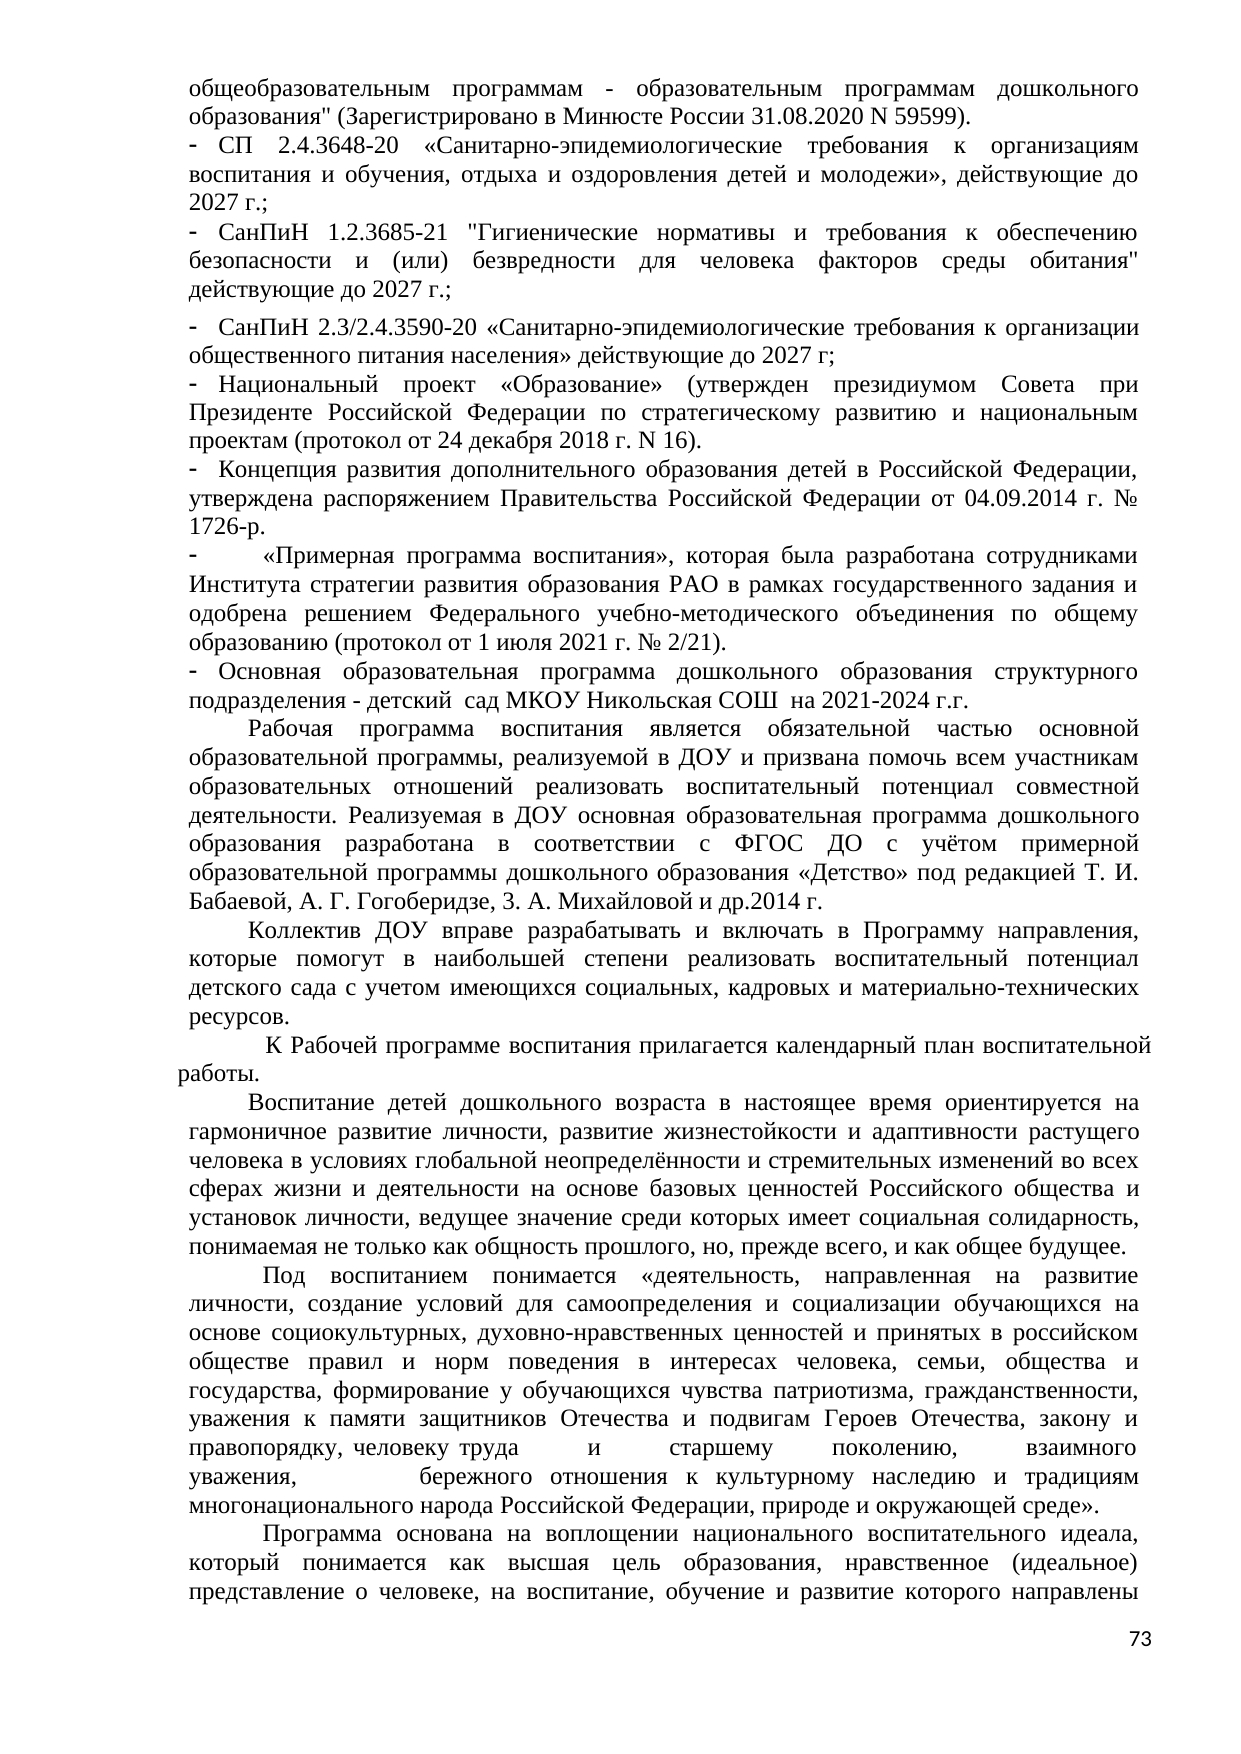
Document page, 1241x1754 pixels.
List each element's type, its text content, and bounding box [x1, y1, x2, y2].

list СП 2.4.3648-20 «Санитарно-эпидемиологические требования к организациям воспитания и обучения, отдыха и оздоровления детей и молодежи», действующие до 2027 г.; [188, 131, 1139, 216]
list Концепция развития дополнительного образования детей в Российской Федерации, утверждена распоряжением Правительства Российской Федерации от 04.09.2014 г. № 1726-р. [188, 455, 1138, 540]
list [188, 74, 1139, 130]
text Воспитание детей дошкольного возраста в настоящее время ориентируется на гармоничное развитие личности, развитие жизнестойкости и адаптивности растущего человека в условиях глобальной неопределённости и стремительных изменений во всех сферах жизни и деятельности на основе базовых ценностей Российского общества и установок личности, ведущее значение среди которых имеет социальная солидарность, понимаемая не только как общность прошлого, но, прежде всего, и как общее будущее. [188, 1087, 1140, 1260]
text Рабочая программа воспитания является обязательной частью основной образовательной программы, реализуемой в ДОУ и призвана помочь всем участникам образовательных отношений реализовать воспитательный потенциал совместной деятельности. Реализуемая в ДОУ основная образовательная программа дошкольного образования разработана в соответствии с ФГОС ДО с учётом примерной образовательной программы дошкольного образования «Детство» под редакцией Т. И. Бабаевой, А. Г. Гогоберидзе, 3. А. Михайловой и др.2014 г. [188, 713, 1139, 915]
text Под воспитанием понимается «деятельность, направленная на развитие личности, создание условий для самоопределения и социализации обучающихся на основе социокультурных, духовно-нравственных ценностей и принятых в российском обществе правил и норм поведения в интересах человека, семьи, общества и государства, формирование у обучающихся чувства патриотизма, гражданственности, уважения к памяти защитников Отечества и подвигам Героев Отечества, закону и правопорядку, человеку труда и старшему поколению, взаимного уважения, бережного отношения к культурному наследию и традициям многонационального народа Российской Федерации, природе и окружающей среде». [188, 1260, 1139, 1518]
list Национальный проект «Образование» (утвержден президиумом Совета при Президенте Российской Федерации по стратегическому развитию и национальным проектам (протокол от 24 декабря 2018 г. N 16). [188, 370, 1139, 454]
list СанПиН 2.3/2.4.3590-20 «Санитарно-эпидемиологические требования к организации общественного питания населения» действующие до 2027 г; [188, 312, 1139, 369]
list СанПиН 1.2.3685-21 "Гигиенические нормативы и требования к обеспечению безопасности и (или) безвредности для человека факторов среды обитания" действующие до 2027 г.; [188, 217, 1139, 303]
text К Рабочей программе воспитания прилагается календарный план воспитательной работы. [177, 1030, 1152, 1087]
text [188, 1518, 1139, 1605]
list «Примерная программа воспитания», которая была разработана сотрудниками Института стратегии развития образования РАО в рамках государственного задания и одобрена решением Федерального учебно-методического объединения по общему образованию (протокол от 1 июля 2021 г. № 2/21). [188, 540, 1138, 655]
list Основная образовательная программа дошкольного образования структурного подразделения - детский сад МКОУ Никольская СОШ на 2021-2024 г.г. [188, 656, 1139, 713]
text Коллектив ДОУ вправе разрабатывать и включать в Программу направления, которые помогут в наибольшей степени реализовать воспитательный потенциал детского сада с учетом имеющихся социальных, кадровых и материально-технических ресурсов. [188, 915, 1139, 1030]
